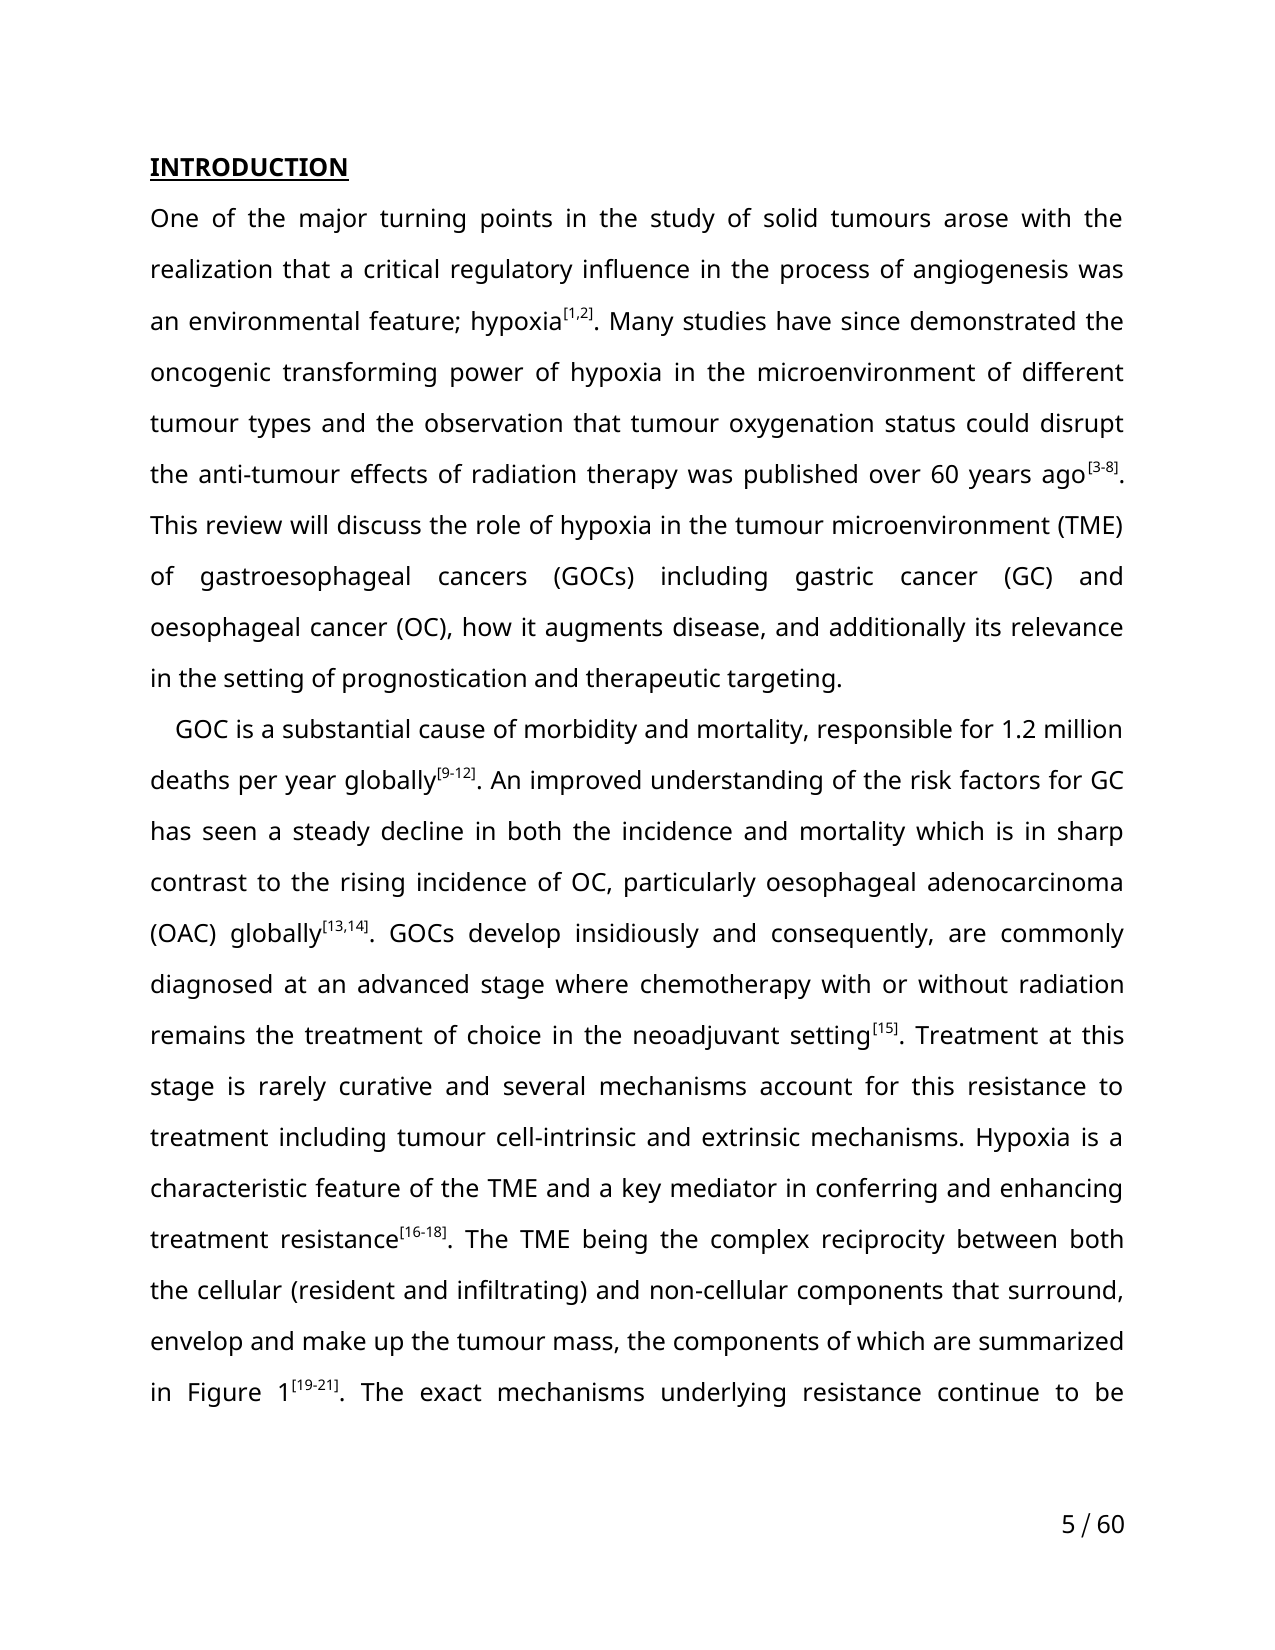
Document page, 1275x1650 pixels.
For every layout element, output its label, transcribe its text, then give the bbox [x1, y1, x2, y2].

text INTRODUCTION [150, 150, 1125, 184]
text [150, 711, 1125, 1409]
text One of the major turning points in the study of solid tumours arose with the realization that a critical regulatory influence in the process of angiogenesis was an environmental feature; hypoxia[1,2]. Many studies have since demonstrated the oncogenic transforming power of hypoxia in the microenvironment of different tumour types and the observation that tumour oxygenation status could disrupt the anti-tumour effects of radiation therapy was published over 60 years ago[3-8]. This review will discuss the role of hypoxia in the tumour microenvironment (TME) of gastroesophageal cancers (GOCs) including gastric cancer (GC) and oesophageal cancer (OC), how it augments disease, and additionally its relevance in the setting of prognostication and therapeutic targeting. [150, 201, 1125, 694]
